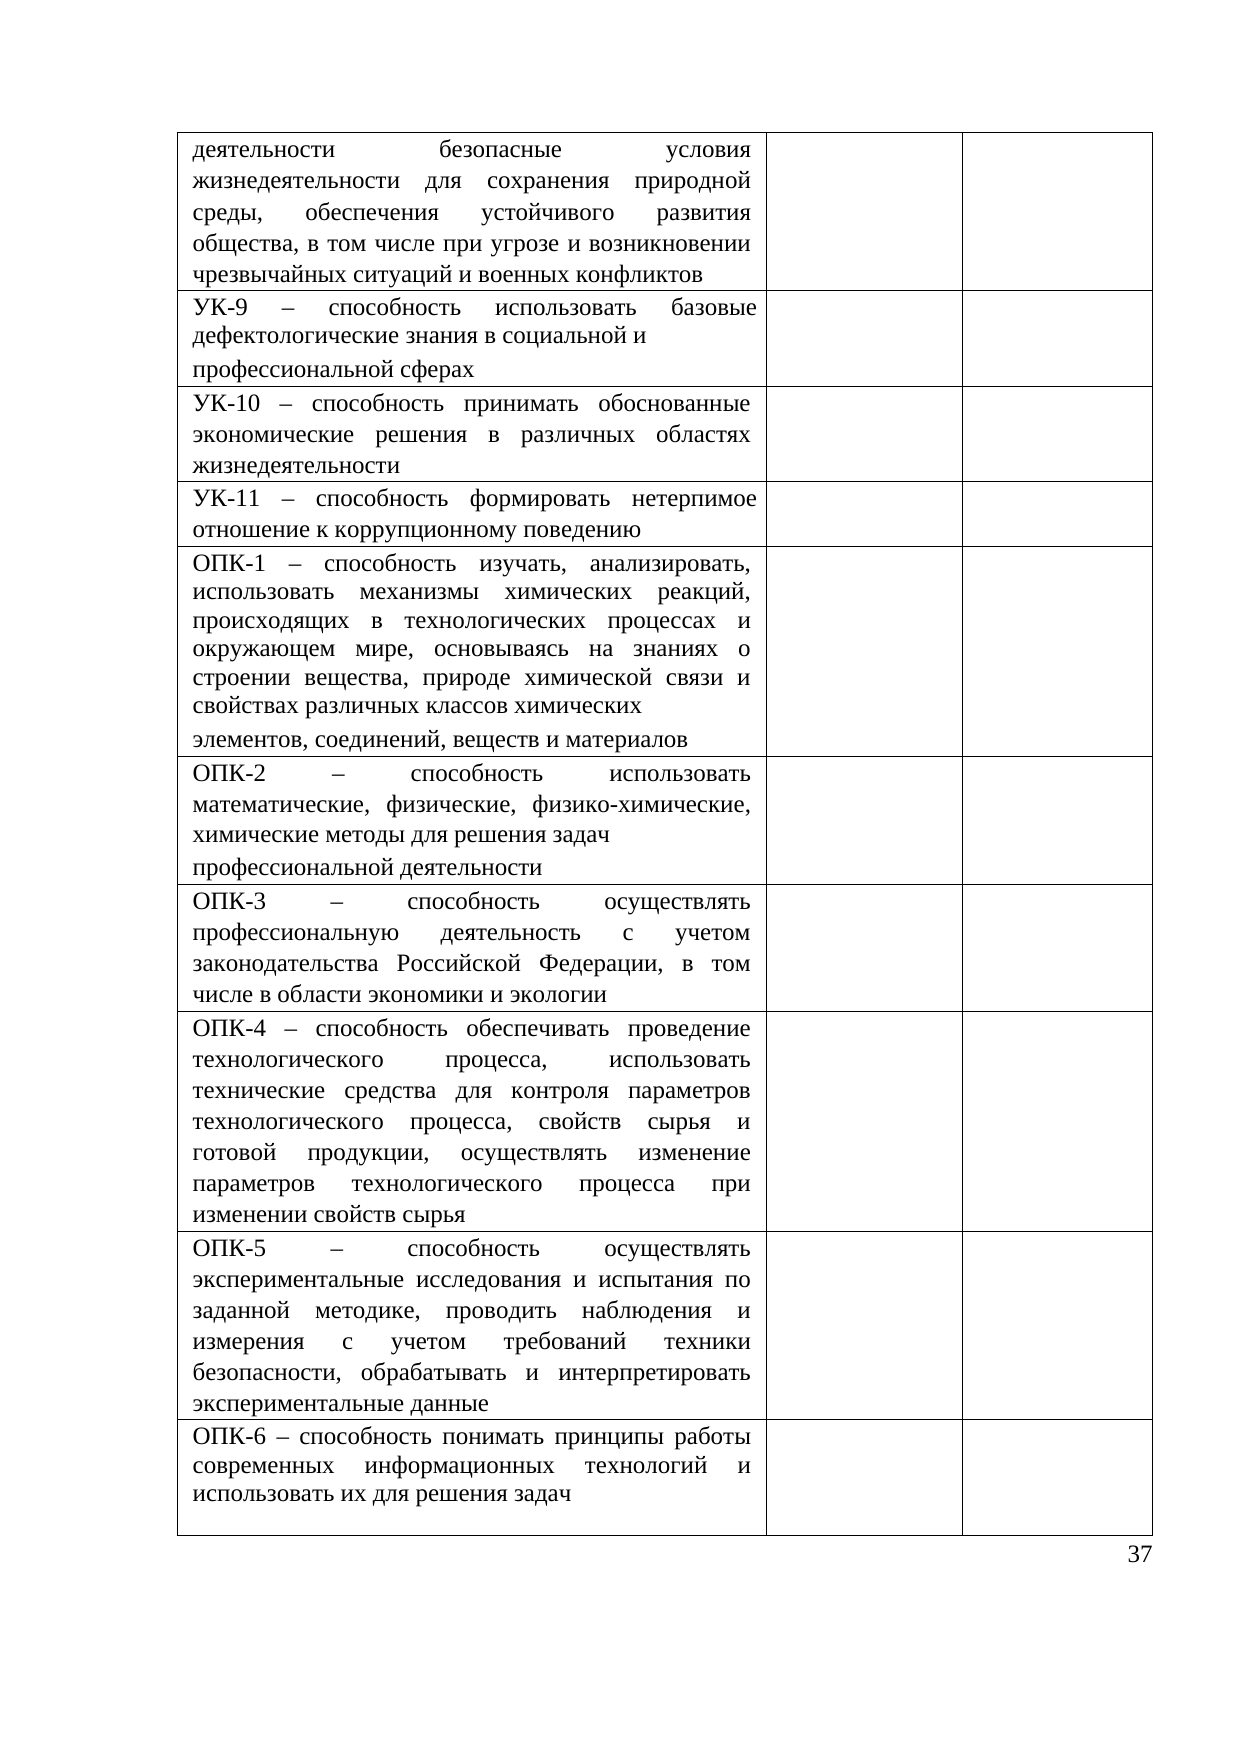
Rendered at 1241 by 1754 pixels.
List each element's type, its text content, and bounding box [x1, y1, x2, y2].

table_cell [767, 133, 962, 290]
table_cell [963, 387, 1152, 481]
table_cell [963, 1232, 1152, 1419]
table_cell ОПК-3 – способность осуществлять профессиональную деятельность с учетом законодательства Российской Федерации, в том числе в области экономики и экологии [178, 885, 766, 1011]
table_cell УК-11 – способность формировать нетерпимое отношение к коррупционному поведению [178, 482, 766, 546]
table_cell [963, 1420, 1152, 1535]
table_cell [178, 133, 766, 290]
table_cell [767, 482, 962, 546]
table_cell [963, 547, 1152, 756]
table_cell [767, 757, 962, 884]
table_cell [767, 1012, 962, 1231]
table_cell [963, 291, 1152, 386]
table_cell [963, 1012, 1152, 1231]
table_cell [767, 885, 962, 1011]
table_cell [767, 1232, 962, 1419]
table_cell ОПК-5 – способность осуществлять экспериментальные исследования и испытания по заданной методике, проводить наблюдения и измерения с учетом требований техники безопасности, обрабатывать и интерпретировать экспериментальные данные [178, 1232, 766, 1419]
table_cell [963, 133, 1152, 290]
table_cell [963, 757, 1152, 884]
table_cell [767, 547, 962, 756]
table_cell ОПК-4 – способность обеспечивать проведение технологического процесса, использовать технические средства для контроля параметров технологического процесса, свойств сырья и готовой продукции, осуществлять изменение параметров технологического процесса при изменении свойств сырья [178, 1012, 766, 1231]
table_cell [963, 482, 1152, 546]
table_cell [767, 1420, 962, 1535]
table_cell [963, 885, 1152, 1011]
table_cell УК-10 – способность принимать обоснованные экономические решения в различных областях жизнедеятельности [178, 387, 766, 481]
table_cell ОПК-2 – способность использовать математические, физические, физико-химические, химические методы для решения задач профессиональной деятельности [178, 757, 766, 884]
table_cell [767, 387, 962, 481]
table_cell [767, 291, 962, 386]
table_cell ОПК-1 – способность изучать, анализировать, использовать механизмы химических реакций, происходящих в технологических процессах и окружающем мире, основываясь на знаниях о строении вещества, природе химической связи и свойствах различных классов химических элементов, соединений, веществ и материалов [178, 547, 766, 756]
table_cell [178, 1420, 766, 1535]
table_cell УК-9 – способность использовать базовые дефектологические знания в социальной и профессиональной сферах [178, 291, 766, 386]
